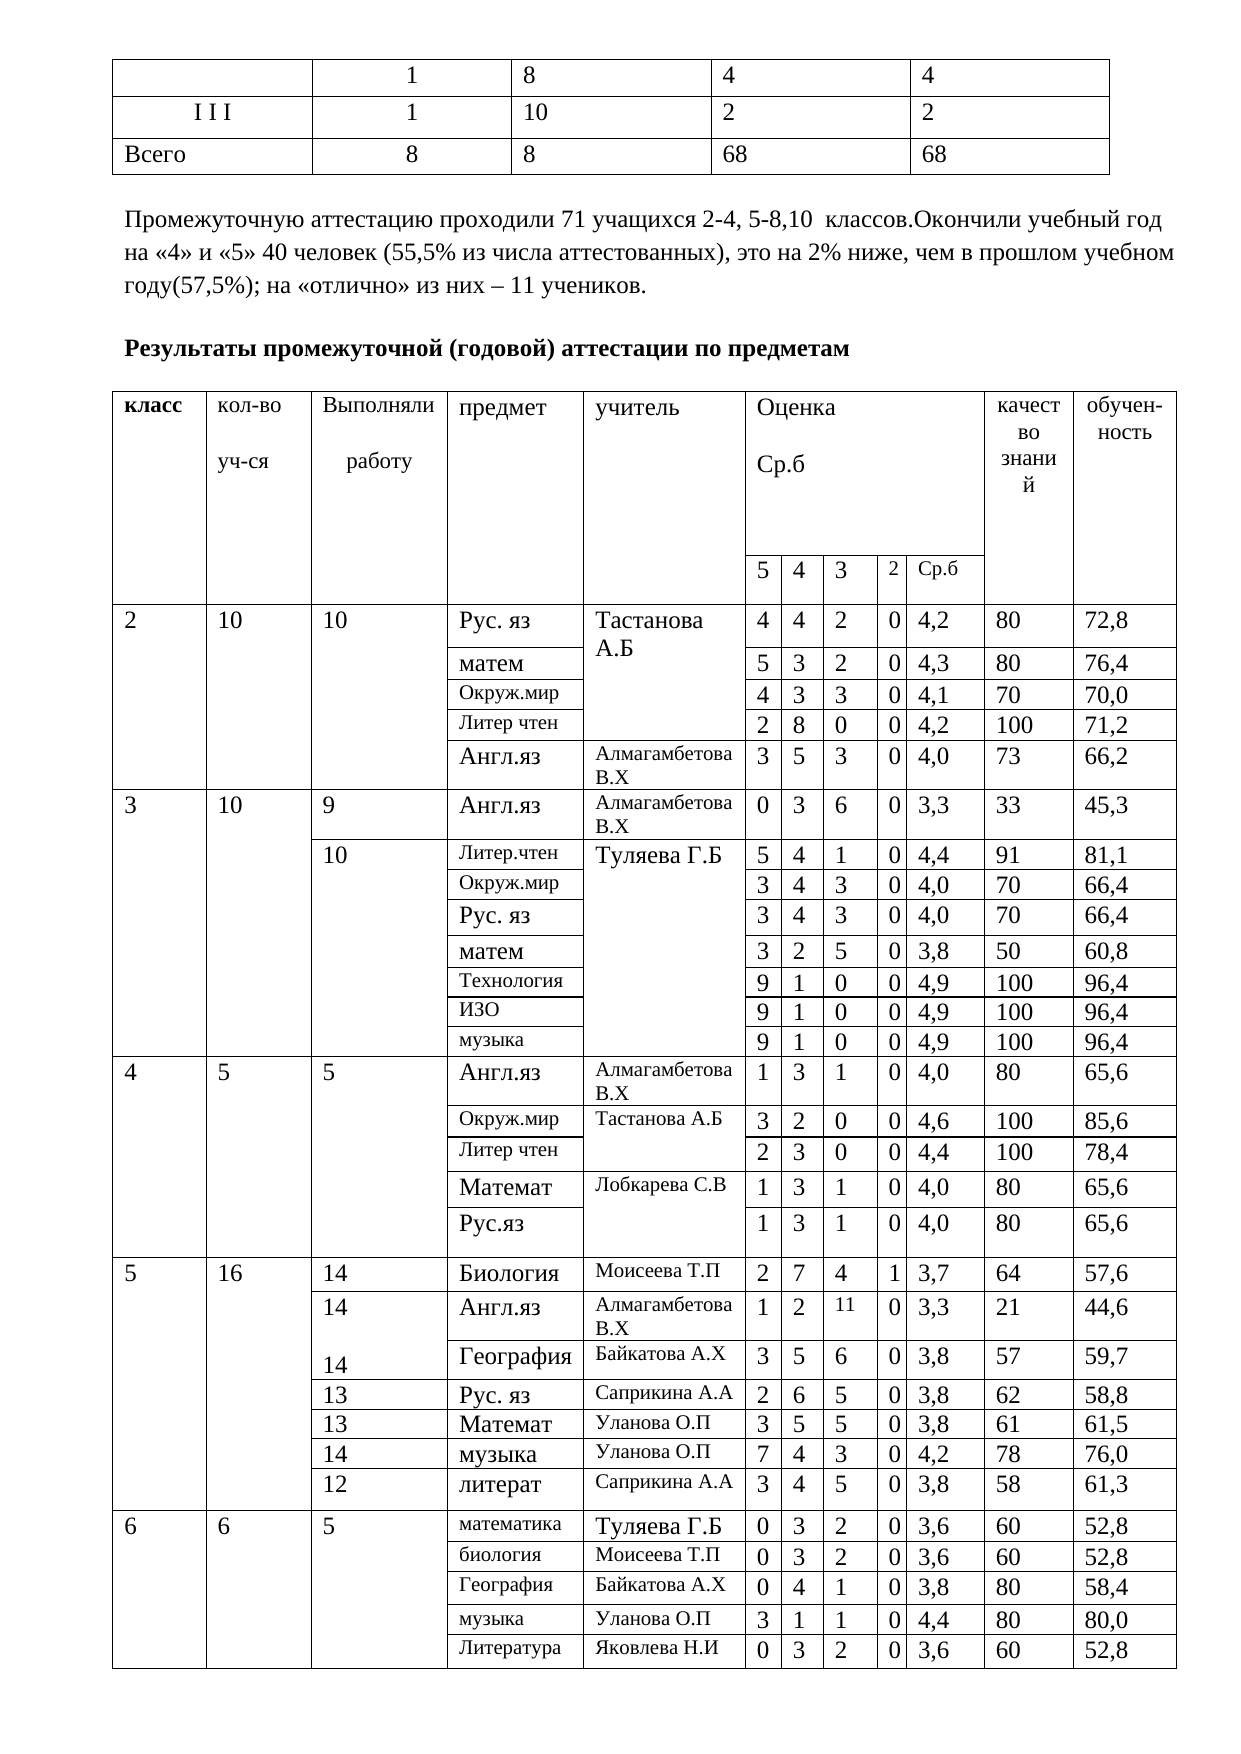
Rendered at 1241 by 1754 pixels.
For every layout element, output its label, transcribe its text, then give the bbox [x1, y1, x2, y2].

table_cell 50 [985, 936, 1073, 967]
table_header качество знаний [985, 392, 1073, 604]
table_cell 81,1 [1074, 840, 1176, 869]
table_cell 80 [985, 1208, 1073, 1257]
table_cell 4,0 [907, 1208, 984, 1257]
table_cell 11 [824, 1292, 877, 1340]
table_cell 4,4 [907, 840, 984, 869]
table_cell 3 [824, 870, 877, 899]
table_cell 1 [746, 1172, 781, 1207]
table_cell Окруж.мир [448, 1106, 583, 1136]
table_cell 0 [878, 605, 906, 647]
table_cell Байкатова А.Х [584, 1341, 745, 1379]
table_cell музыка [448, 1027, 583, 1056]
table_cell 4,9 [907, 998, 984, 1026]
table_cell 9 [746, 1027, 781, 1056]
table_cell Литер.чтен [448, 840, 583, 869]
table_cell Рус.яз [448, 1208, 583, 1257]
table_cell 3 [782, 1635, 823, 1667]
table_cell 2 [782, 1106, 823, 1136]
table_cell музыка [448, 1605, 583, 1634]
table_cell 4 [782, 556, 823, 604]
table_cell Саприкина А.А [584, 1380, 745, 1408]
table_cell 64 [985, 1258, 1073, 1291]
table_cell 5 [824, 1380, 877, 1408]
table_cell 3 [782, 1511, 823, 1541]
table_cell 0 [878, 1511, 906, 1541]
table_cell 12 [312, 1469, 447, 1510]
table_cell 1 [782, 998, 823, 1026]
table_cell 0 [878, 1208, 906, 1257]
table_cell 3 [113, 790, 206, 1056]
table_cell Туляева Г.Б [584, 1511, 745, 1541]
table_cell 9 [746, 998, 781, 1026]
table_cell 1 [824, 1057, 877, 1105]
table_cell 96,4 [1074, 968, 1176, 996]
table_cell Уланова О.П [584, 1605, 745, 1634]
table_cell 60 [985, 1635, 1073, 1667]
table_cell 2 [782, 1292, 823, 1340]
table_cell 5 [782, 1341, 823, 1379]
table_cell 0 [878, 1605, 906, 1634]
table_cell Тастанова А.Б [584, 605, 745, 740]
table_cell Яковлева Н.И [584, 1635, 745, 1667]
table_cell 10 [207, 790, 311, 1056]
table_cell 3 [824, 1439, 877, 1468]
table_cell 1 [824, 1172, 877, 1207]
table_cell 0 [878, 1341, 906, 1379]
table_header предмет [448, 392, 583, 604]
table_cell 3 [782, 1138, 823, 1171]
table_cell 10 [207, 605, 311, 789]
table_cell 0 [878, 741, 906, 789]
table_cell 7 [782, 1258, 823, 1291]
table_cell 52,8 [1074, 1542, 1176, 1571]
table_cell 0 [878, 1172, 906, 1207]
table_cell 76,4 [1074, 648, 1176, 679]
table_cell 2 [911, 97, 1109, 138]
table_cell 5 [312, 1057, 447, 1257]
table_cell 59,7 [1074, 1341, 1176, 1379]
table_cell 9 [312, 790, 447, 839]
table_cell 3 [746, 870, 781, 899]
table_cell 10 [312, 605, 447, 789]
table_cell 61 [985, 1410, 1073, 1438]
table_cell музыка [448, 1439, 583, 1468]
table_cell 3 [782, 1172, 823, 1207]
table_cell 5 [746, 840, 781, 869]
table_cell биология [448, 1542, 583, 1571]
table_cell 1 [782, 1605, 823, 1634]
table_cell 4 [712, 60, 910, 96]
table_header учитель [584, 392, 745, 604]
table_cell 0 [878, 968, 906, 996]
table_cell 3 [746, 1410, 781, 1438]
table_cell 68 [712, 139, 910, 174]
table_cell 80 [985, 1572, 1073, 1604]
table_cell 91 [985, 840, 1073, 869]
table_cell 3 [824, 900, 877, 935]
table_cell 13 [312, 1410, 447, 1438]
table_cell 3,8 [907, 1410, 984, 1438]
table_cell 1 [878, 1258, 906, 1291]
table_cell 3,3 [907, 790, 984, 839]
table_cell 3 [782, 1057, 823, 1105]
table_cell 0 [878, 1106, 906, 1136]
table_cell литерат [448, 1469, 583, 1510]
table_cell Англ.яз [448, 741, 583, 789]
table_cell 0 [878, 710, 906, 740]
table_cell Алмагамбетова В.Х [584, 1292, 745, 1340]
table_cell математика [448, 1511, 583, 1541]
table_cell 5 [113, 1258, 206, 1510]
table_cell 3 [746, 1469, 781, 1510]
table_cell Рус. яз [448, 900, 583, 935]
table_cell 16 [207, 1258, 311, 1510]
table_cell 4 [782, 840, 823, 869]
table_cell 3,8 [907, 1380, 984, 1408]
table_cell 0 [878, 1380, 906, 1408]
table_cell 71,2 [1074, 710, 1176, 740]
table_cell 4 [782, 1439, 823, 1468]
table_cell 66,4 [1074, 900, 1176, 935]
table_cell 52,8 [1074, 1635, 1176, 1667]
table_cell 4,2 [907, 605, 984, 647]
table_cell 0 [824, 1138, 877, 1171]
table_cell 4 [746, 680, 781, 709]
table_cell 4,9 [907, 1027, 984, 1056]
table_cell Рус. яз [448, 605, 583, 647]
text Результаты промежуточной (годовой) аттестации по предметам [124, 333, 1181, 361]
table_cell 0 [878, 1439, 906, 1468]
table_cell 10 [512, 97, 711, 138]
table_cell 4 [113, 1057, 206, 1257]
table_cell 65,6 [1074, 1208, 1176, 1257]
table_cell 5 [824, 1410, 877, 1438]
table_cell 0 [824, 968, 877, 996]
table_cell 70 [985, 900, 1073, 935]
table_cell 7 [746, 1439, 781, 1468]
table_cell 3,6 [907, 1511, 984, 1541]
table_cell 3 [782, 1542, 823, 1571]
table_cell Тастанова А.Б [584, 1106, 745, 1171]
table_cell 2 [746, 1138, 781, 1171]
table_cell 3 [746, 900, 781, 935]
table_cell 100 [985, 1138, 1073, 1171]
table_cell 61,3 [1074, 1469, 1176, 1510]
table_cell 80 [985, 1605, 1073, 1634]
table_cell 76,0 [1074, 1439, 1176, 1468]
table_cell 2 [782, 936, 823, 967]
table_cell 5 [824, 1469, 877, 1510]
table_cell Окруж.мир [448, 680, 583, 709]
table_cell Литер чтен [448, 1138, 583, 1171]
table_cell Всего [113, 139, 312, 174]
table_cell 14 [312, 1258, 447, 1291]
table_header Оценка Ср.б [746, 392, 984, 554]
table_cell 1 [746, 1292, 781, 1340]
table_cell 96,4 [1074, 998, 1176, 1026]
table_cell 9 [746, 968, 781, 996]
table_cell 1 [824, 1605, 877, 1634]
table_header Выполняли работу [312, 392, 447, 604]
table_cell 66,4 [1074, 870, 1176, 899]
table_cell 2 [746, 1380, 781, 1408]
table_cell 4 [782, 1572, 823, 1604]
table_cell 70,0 [1074, 680, 1176, 709]
table_cell 0 [878, 1410, 906, 1438]
table_cell I I I [113, 97, 312, 138]
table_cell Уланова О.П [584, 1410, 745, 1438]
table_cell 3 [782, 790, 823, 839]
table_cell 80 [985, 1172, 1073, 1207]
table_cell Англ.яз [448, 790, 583, 839]
table_cell 3,7 [907, 1258, 984, 1291]
table_cell 0 [824, 1106, 877, 1136]
table_cell 4,0 [907, 1057, 984, 1105]
table_cell 0 [878, 870, 906, 899]
table_cell 6 [824, 790, 877, 839]
table_cell 5 [782, 741, 823, 789]
table_cell 78 [985, 1439, 1073, 1468]
table_cell 3 [782, 1208, 823, 1257]
table_cell Саприкина А.А [584, 1469, 745, 1510]
table_cell 14 14 [312, 1292, 447, 1379]
table_cell 4 [782, 900, 823, 935]
table_cell Алмагамбетова В.Х [584, 741, 745, 789]
table_cell Литература [448, 1635, 583, 1667]
table_cell 0 [824, 1027, 877, 1056]
table_cell 0 [824, 998, 877, 1026]
table_cell 45,3 [1074, 790, 1176, 839]
table_cell 100 [985, 1106, 1073, 1136]
table_cell 3 [746, 1341, 781, 1379]
table_cell 0 [746, 790, 781, 839]
table_cell Математ [448, 1172, 583, 1207]
table_cell 60,8 [1074, 936, 1176, 967]
table_cell 4 [746, 605, 781, 647]
table_cell 58 [985, 1469, 1073, 1510]
table_cell 62 [985, 1380, 1073, 1408]
table_cell 4 [782, 1469, 823, 1510]
table_header обучен-ность [1074, 392, 1176, 604]
table_cell 3 [746, 1605, 781, 1634]
table_cell 0 [878, 1057, 906, 1105]
table_cell 58,4 [1074, 1572, 1176, 1604]
table_cell 1 [782, 968, 823, 996]
table_cell Литер чтен [448, 710, 583, 740]
table_cell 4,0 [907, 741, 984, 789]
table_cell 10 [312, 840, 447, 1056]
table_cell 1 [824, 840, 877, 869]
table_cell 0 [878, 1292, 906, 1340]
table_cell матем [448, 648, 583, 679]
table_cell 0 [878, 790, 906, 839]
table_cell 6 [113, 1511, 206, 1667]
table_cell 80 [985, 648, 1073, 679]
table_cell 1 [313, 97, 511, 138]
table_cell 73 [985, 741, 1073, 789]
table_cell 2 [824, 1635, 877, 1667]
table_cell География [448, 1341, 583, 1379]
table_cell 8 [313, 139, 511, 174]
table_cell 4,2 [907, 710, 984, 740]
table_header кол-во уч-ся [207, 392, 311, 604]
table_cell 80,0 [1074, 1605, 1176, 1634]
table_cell 100 [985, 968, 1073, 996]
table_cell 78,4 [1074, 1138, 1176, 1171]
text Промежуточную аттестацию проходили 71 учащихся 2-4, 5-8,10 классов.Окончили учебный год на «4» и «5» 40 человек (55,5% из числа аттестованных), это на 2% ниже, чем в прошлом учебном году(57,5%); на «отлично» из них – 11 учеников. [124, 204, 1181, 299]
table_cell 65,6 [1074, 1057, 1176, 1105]
table_cell 0 [878, 900, 906, 935]
table_cell 3,8 [907, 1469, 984, 1510]
table_cell 4,4 [907, 1605, 984, 1634]
table_cell 52,8 [1074, 1511, 1176, 1541]
table_cell 4,3 [907, 648, 984, 679]
table_cell 100 [985, 1027, 1073, 1056]
table_cell 8 [512, 60, 711, 96]
table_cell 1 [746, 1208, 781, 1257]
table_cell Англ.яз [448, 1057, 583, 1105]
table_cell 2 [712, 97, 910, 138]
table_cell 4,9 [907, 968, 984, 996]
table_cell 65,6 [1074, 1172, 1176, 1207]
table_cell 2 [746, 1258, 781, 1291]
table_cell матем [448, 936, 583, 967]
table_cell 3 [824, 556, 877, 604]
table_cell 1 [824, 1208, 877, 1257]
table_cell 2 [824, 648, 877, 679]
table_cell 0 [878, 1542, 906, 1571]
table_cell 1 [782, 1027, 823, 1056]
table_cell 57 [985, 1341, 1073, 1379]
table_cell 0 [824, 710, 877, 740]
table_cell 0 [878, 1138, 906, 1171]
table_cell 6 [207, 1511, 311, 1667]
table_cell Алмагамбетова В.Х [584, 1057, 745, 1105]
table_cell 4,4 [907, 1138, 984, 1171]
table_cell Англ.яз [448, 1292, 583, 1340]
table_cell 21 [985, 1292, 1073, 1340]
table_cell География [448, 1572, 583, 1604]
table_cell 8 [782, 710, 823, 740]
table_cell Технология [448, 968, 583, 996]
table_cell 4,1 [907, 680, 984, 709]
table_cell 72,8 [1074, 605, 1176, 647]
table_cell 3 [746, 936, 781, 967]
table_cell Лобкарева С.В [584, 1172, 745, 1257]
table_cell Алмагамбетова В.Х [584, 790, 745, 839]
table_cell Ср.б [907, 556, 984, 604]
table_cell 2 [824, 605, 877, 647]
table_cell 68 [911, 139, 1109, 174]
table_cell Уланова О.П [584, 1439, 745, 1468]
table_cell 4,0 [907, 870, 984, 899]
table_cell 5 [746, 556, 781, 604]
table_cell 0 [746, 1572, 781, 1604]
table_cell 33 [985, 790, 1073, 839]
table_cell 2 [113, 605, 206, 789]
table_cell 3,6 [907, 1542, 984, 1571]
table_cell Моисеева Т.П [584, 1542, 745, 1571]
table_cell Моисеева Т.П [584, 1258, 745, 1291]
table_cell 100 [985, 998, 1073, 1026]
table_cell 0 [746, 1511, 781, 1541]
table_cell Рус. яз [448, 1380, 583, 1408]
table_cell 4 [911, 60, 1109, 96]
table_cell Туляева Г.Б [584, 840, 745, 1056]
table_cell 3,8 [907, 936, 984, 967]
table_cell 4 [824, 1258, 877, 1291]
table_cell 1 [824, 1572, 877, 1604]
table_cell 3 [824, 741, 877, 789]
table_cell 44,6 [1074, 1292, 1176, 1340]
table_cell 2 [824, 1511, 877, 1541]
table_cell 3,8 [907, 1341, 984, 1379]
table_cell Математ [448, 1410, 583, 1438]
table_cell 70 [985, 680, 1073, 709]
table_cell 13 [312, 1380, 447, 1408]
table_cell Биология [448, 1258, 583, 1291]
table_cell 0 [878, 1469, 906, 1510]
table_cell Байкатова А.Х [584, 1572, 745, 1604]
table_cell 1 [746, 1057, 781, 1105]
table_cell 66,2 [1074, 741, 1176, 789]
table_cell 0 [878, 936, 906, 967]
table_cell 5 [824, 936, 877, 967]
table_cell ИЗО [448, 998, 583, 1026]
table_cell 3 [782, 680, 823, 709]
table_cell 0 [746, 1635, 781, 1667]
table_cell 0 [878, 840, 906, 869]
table_cell 96,4 [1074, 1027, 1176, 1056]
table_cell 3 [824, 680, 877, 709]
table_cell 4 [782, 605, 823, 647]
table_cell 0 [878, 1635, 906, 1667]
table_cell 4,0 [907, 900, 984, 935]
table_cell 0 [746, 1542, 781, 1571]
table_cell 5 [312, 1511, 447, 1667]
table_cell 4,6 [907, 1106, 984, 1136]
table_cell 4,0 [907, 1172, 984, 1207]
table_cell 1 [313, 60, 511, 96]
table_cell 3 [782, 648, 823, 679]
table_cell 4 [782, 870, 823, 899]
table_cell 0 [878, 1027, 906, 1056]
table_cell 3,3 [907, 1292, 984, 1340]
table_cell Окруж.мир [448, 870, 583, 899]
table_cell 3,6 [907, 1635, 984, 1667]
table_header класс [113, 392, 206, 604]
table_cell 6 [824, 1341, 877, 1379]
table_cell 14 [312, 1439, 447, 1468]
table_cell 5 [746, 648, 781, 679]
table_cell 60 [985, 1511, 1073, 1541]
table_cell 60 [985, 1542, 1073, 1571]
table_cell 58,8 [1074, 1380, 1176, 1408]
table_cell 3 [746, 741, 781, 789]
table_cell 3,8 [907, 1572, 984, 1604]
table_cell 4,2 [907, 1439, 984, 1468]
table_cell 2 [824, 1542, 877, 1571]
table_cell 0 [878, 680, 906, 709]
table_cell 80 [985, 605, 1073, 647]
table_cell 0 [878, 648, 906, 679]
table_cell 8 [512, 139, 711, 174]
table_cell 85,6 [1074, 1106, 1176, 1136]
table_cell 5 [782, 1410, 823, 1438]
table_cell 2 [746, 710, 781, 740]
table_cell 57,6 [1074, 1258, 1176, 1291]
table_cell 70 [985, 870, 1073, 899]
table_cell 0 [878, 998, 906, 1026]
table_cell 3 [746, 1106, 781, 1136]
table_cell 80 [985, 1057, 1073, 1105]
table_cell 0 [878, 1572, 906, 1604]
table_cell 2 [878, 556, 906, 604]
table_cell 100 [985, 710, 1073, 740]
table_cell 6 [782, 1380, 823, 1408]
table_cell 61,5 [1074, 1410, 1176, 1438]
table_cell 5 [207, 1057, 311, 1257]
